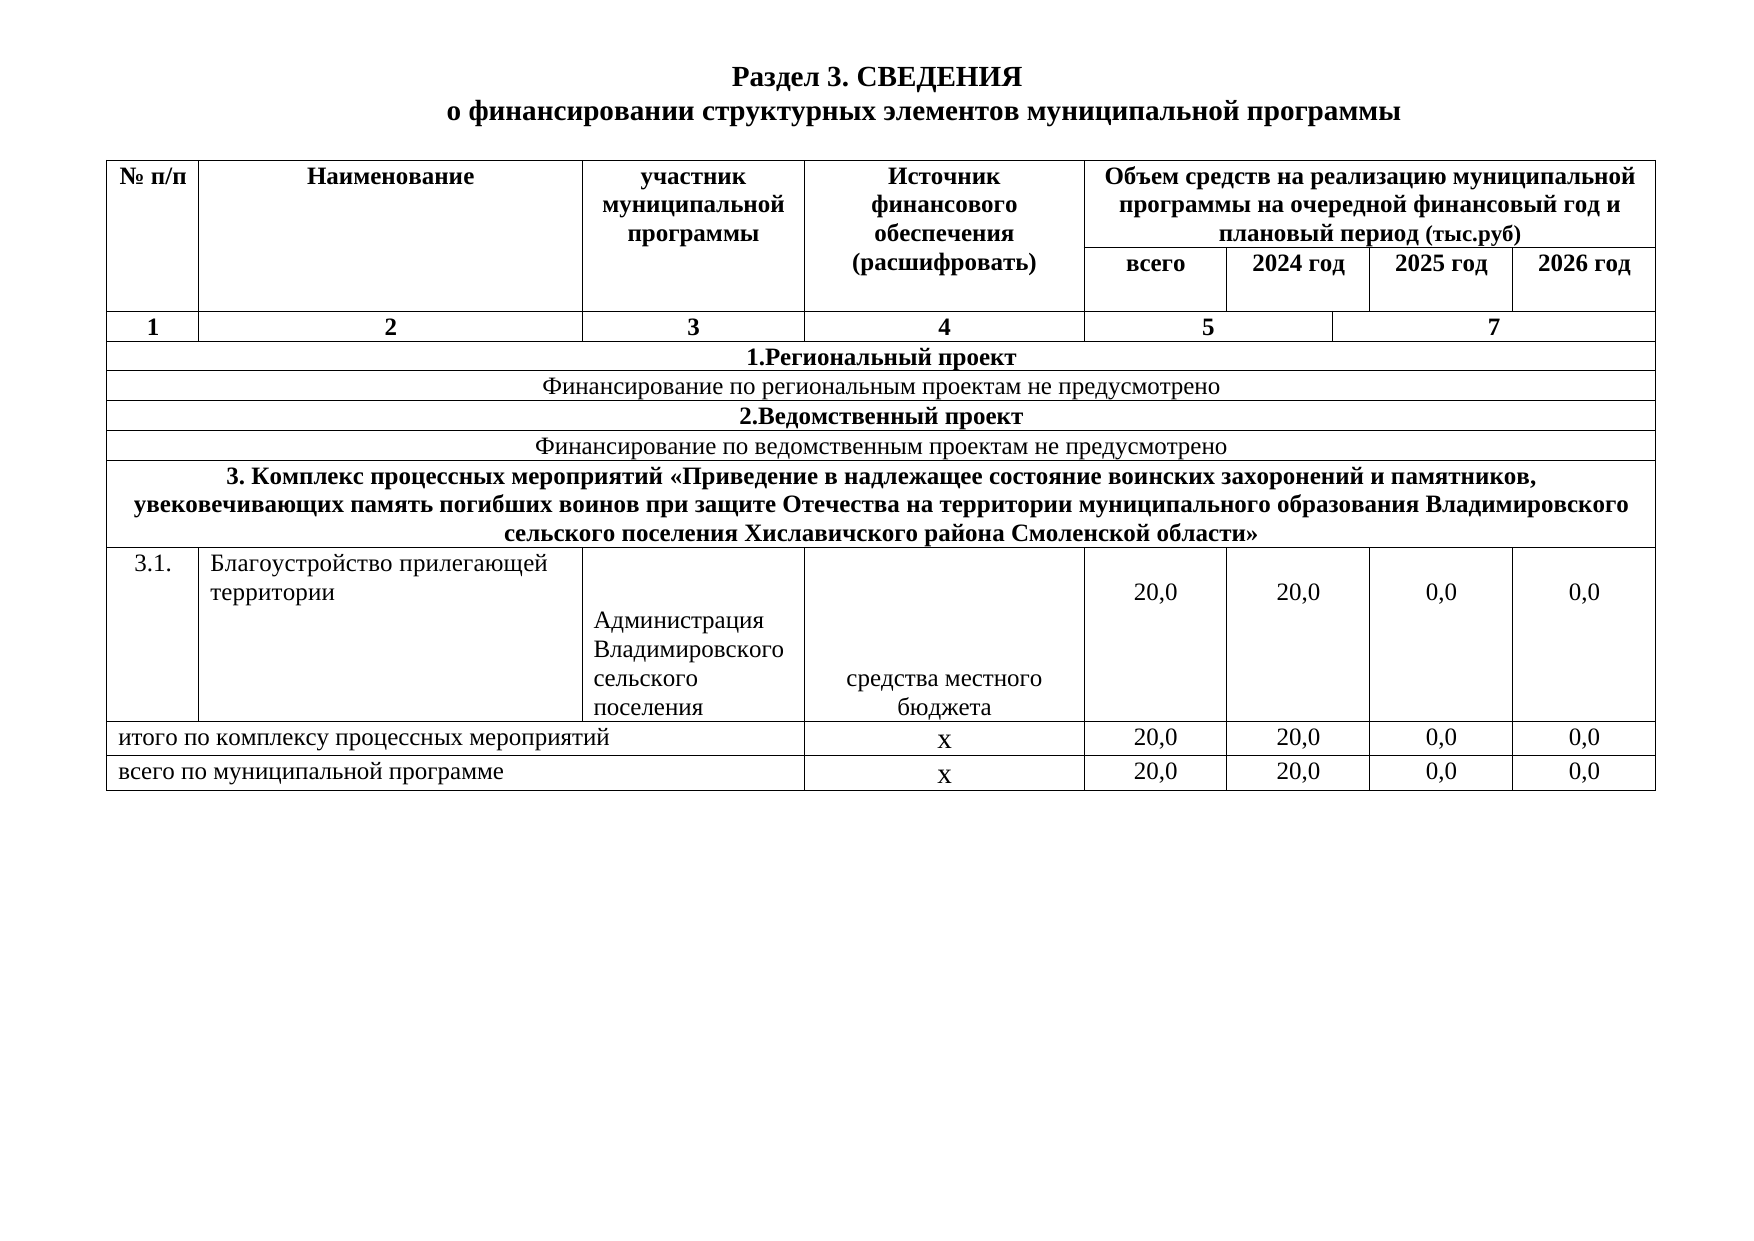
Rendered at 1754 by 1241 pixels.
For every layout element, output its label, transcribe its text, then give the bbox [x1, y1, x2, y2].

table_cell итого по комплексу процессных мероприятий [107, 722, 804, 755]
table_cell 1 [107, 312, 198, 341]
table_cell 3 [583, 312, 804, 341]
table_cell Благоустройство прилегающей территории [199, 548, 582, 721]
table_cell 20,0 [1085, 722, 1226, 755]
table_header участник муниципальной программы [583, 161, 804, 311]
table_cell 1.Региональный проект [107, 342, 1655, 370]
table_cell 5 [1085, 312, 1332, 341]
table_cell 3.1. [107, 548, 198, 721]
text о финансировании структурных элементов муниципальной программы [118, 93, 1636, 126]
table_cell Финансирование по ведомственным проектам не предусмотрено [107, 431, 1655, 460]
table_cell 0,0 [1513, 548, 1655, 721]
table_header № п/п [107, 161, 198, 311]
table_cell Финансирование по региональным проектам не предусмотрено [107, 371, 1655, 400]
table_cell всего по муниципальной программе [107, 756, 804, 790]
table_cell 0,0 [1513, 722, 1655, 755]
table_header Источник финансового обеспечения (расшифровать) [805, 161, 1084, 311]
table_cell х [805, 756, 1084, 790]
table_header Объем средств на реализацию муниципальной программы на очередной финансовый год и плановый период (тыс.руб) [1085, 161, 1655, 247]
table_cell 0,0 [1370, 722, 1512, 755]
table_cell 2 [199, 312, 582, 341]
table_header Наименование [199, 161, 582, 311]
text Раздел 3. СВЕДЕНИЯ [118, 59, 1636, 93]
table_cell 3. Комплекс процессных мероприятий «Приведение в надлежащее состояние воинских захоронений и памятников, увековечивающих память погибших воинов при защите Отечества на территории муниципального образования Владимировского сельского поселения Хиславичского района Смоленской области» [107, 461, 1655, 547]
table_cell Администрация Владимировского сельского поселения [583, 548, 804, 721]
table_cell 0,0 [1370, 548, 1512, 721]
table_cell х [805, 722, 1084, 755]
table_cell 20,0 [1085, 548, 1226, 721]
table_cell всего [1085, 248, 1226, 311]
table_cell 0,0 [1370, 756, 1512, 790]
table_cell 20,0 [1227, 722, 1369, 755]
table_cell 4 [805, 312, 1084, 341]
table_cell 7 [1333, 312, 1655, 341]
table_cell 20,0 [1085, 756, 1226, 790]
table_cell 2024 год [1227, 248, 1369, 311]
table_cell 20,0 [1227, 548, 1369, 721]
table_cell 2.Ведомственный проект [107, 401, 1655, 430]
table_cell 20,0 [1227, 756, 1369, 790]
table_cell 2025 год [1370, 248, 1512, 311]
table_cell 0,0 [1513, 756, 1655, 790]
table_cell средства местного бюджета [805, 548, 1084, 721]
table_cell 2026 год [1513, 248, 1655, 311]
